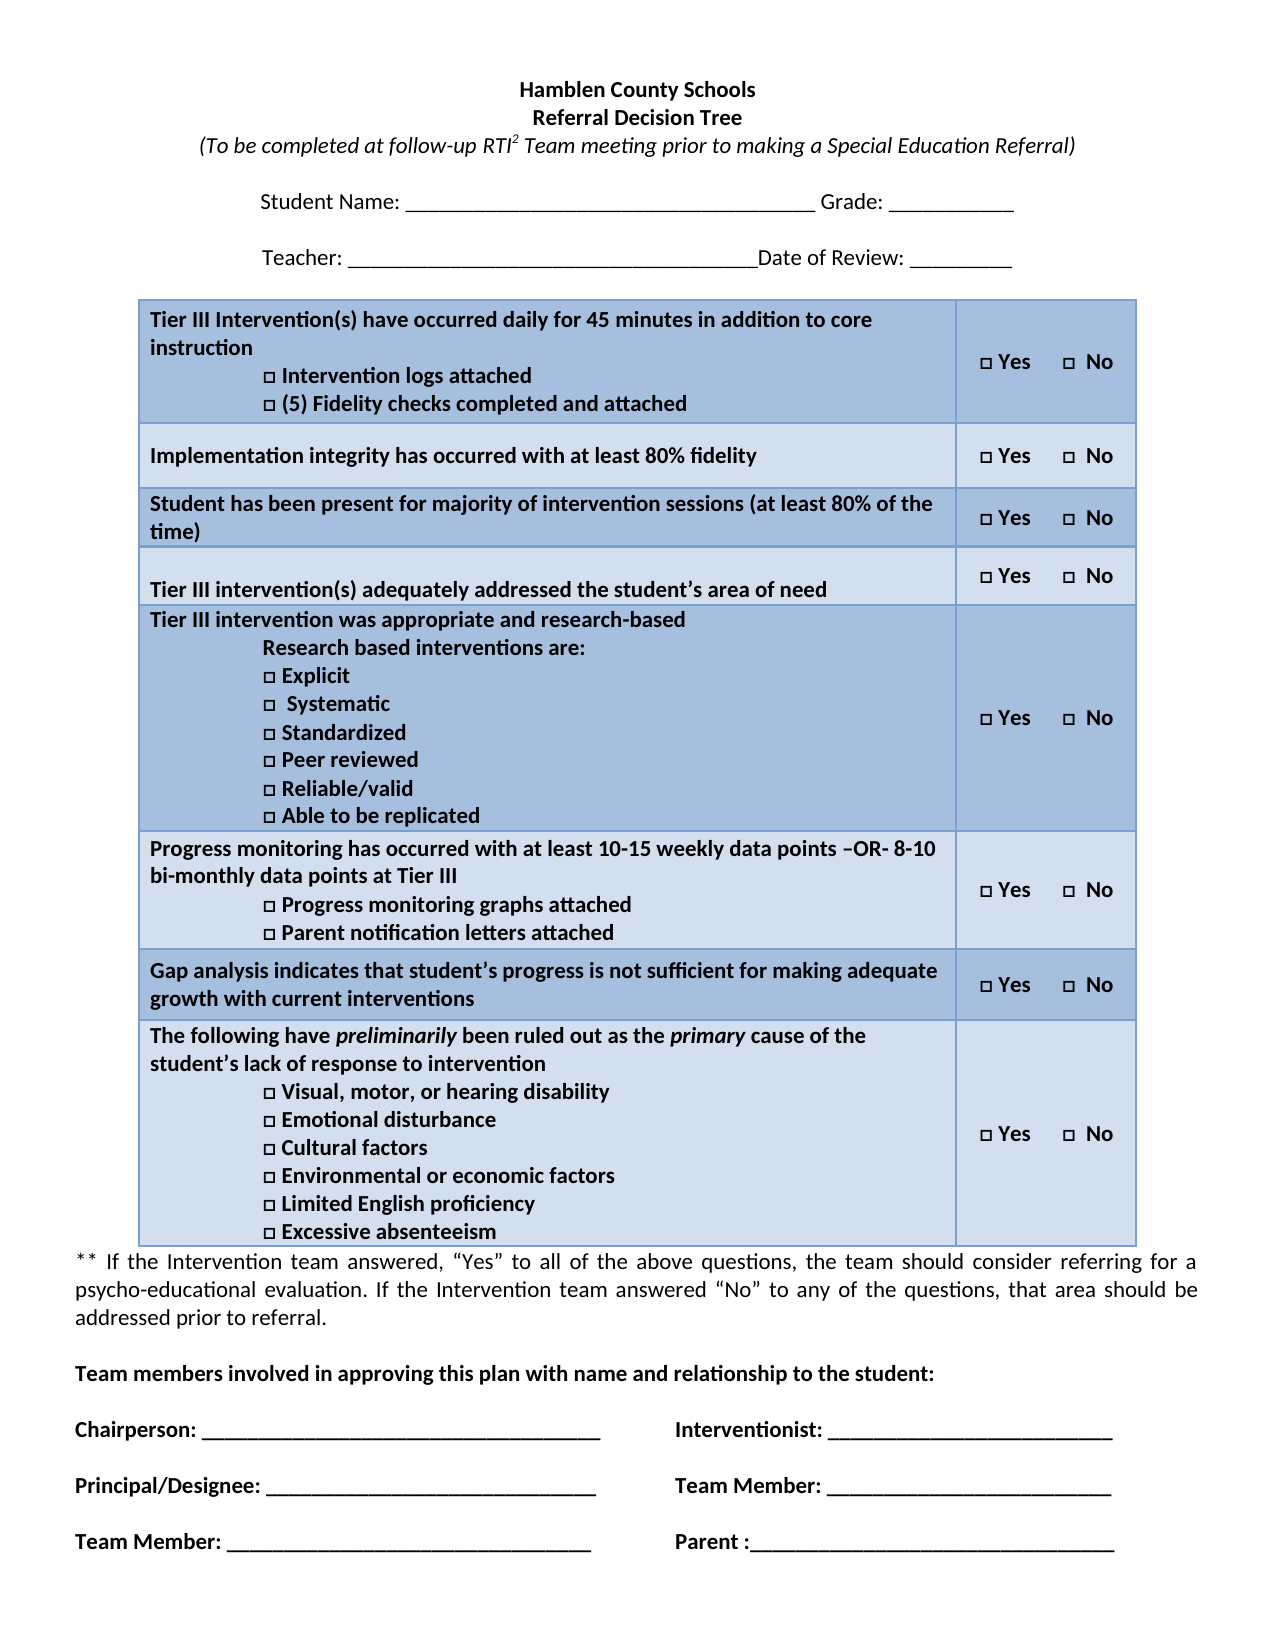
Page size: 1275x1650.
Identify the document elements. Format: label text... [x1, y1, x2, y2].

table_cell Tier III intervention was appropriate and research-based Research based interventions are: □ Explicit □ Systematic □ Standardized □ Peer reviewed □ Reliable/valid □ Able to be replicated [140, 606, 955, 830]
table_cell □ Yes □ No [957, 548, 1135, 603]
table_cell Gap analysis indicates that student’s progress is not sufficient for making adequate growth with current interventions [140, 950, 955, 1019]
text Student Name: ____________________________________ Grade: ___________ [75, 187, 1200, 215]
table_cell □ Yes □ No [957, 832, 1135, 948]
text Hamblen County Schools [75, 75, 1200, 103]
table_cell Implementation integrity has occurred with at least 80% fidelity [140, 424, 955, 487]
table_cell □ Yes □ No [957, 489, 1135, 545]
text Referral Decision Tree [75, 103, 1200, 131]
text ** If the Intervention team answered, “Yes” to all of the above questions, the team should consider referring for a psycho-educational evaluation. If the Intervention team answered “No” to any of the questions, that area should be addressed prior to referral. [75, 1247, 1200, 1331]
table_cell Progress monitoring has occurred with at least 10-15 weekly data points –OR- 8-10 bi-monthly data points at Tier III □ Progress monitoring graphs attached □ Parent notification letters attached [140, 832, 955, 948]
text Principal/Designee: _____________________________ Team Member: _________________________ [75, 1471, 1200, 1499]
table_cell The following have preliminarily been ruled out as the primary cause of the student’s lack of response to intervention □ Visual, motor, or hearing disability □ Emotional disturbance □ Cultural factors □ Environmental or economic factors □ Limited English proficiency □ Excessive absenteeism [140, 1021, 955, 1245]
text Chairperson: ___________________________________ Interventionist: _________________________ [75, 1415, 1200, 1443]
table_cell Student has been present for majority of intervention sessions (at least 80% of the time) [140, 489, 955, 545]
table_cell □ Yes □ No [957, 1021, 1135, 1245]
text (To be completed at follow-up RTI2 Team meeting prior to making a Special Education Referral) [75, 131, 1200, 159]
text Teacher: ____________________________________Date of Review: _________ [75, 243, 1200, 271]
table_cell □ Yes □ No [957, 424, 1135, 487]
table_header Tier III Intervention(s) have occurred daily for 45 minutes in addition to core instruction □ Intervention logs attached □ (5) Fidelity checks completed and attached [140, 301, 955, 422]
table_cell Tier III intervention(s) adequately addressed the student’s area of need [140, 548, 955, 603]
text Team Member: ________________________________ Parent :________________________________ [75, 1527, 1200, 1555]
table_cell □ Yes □ No [957, 950, 1135, 1019]
table_cell □ Yes □ No [957, 606, 1135, 830]
table_header □ Yes □ No [957, 301, 1135, 422]
text Team members involved in approving this plan with name and relationship to the student: [75, 1359, 1200, 1387]
